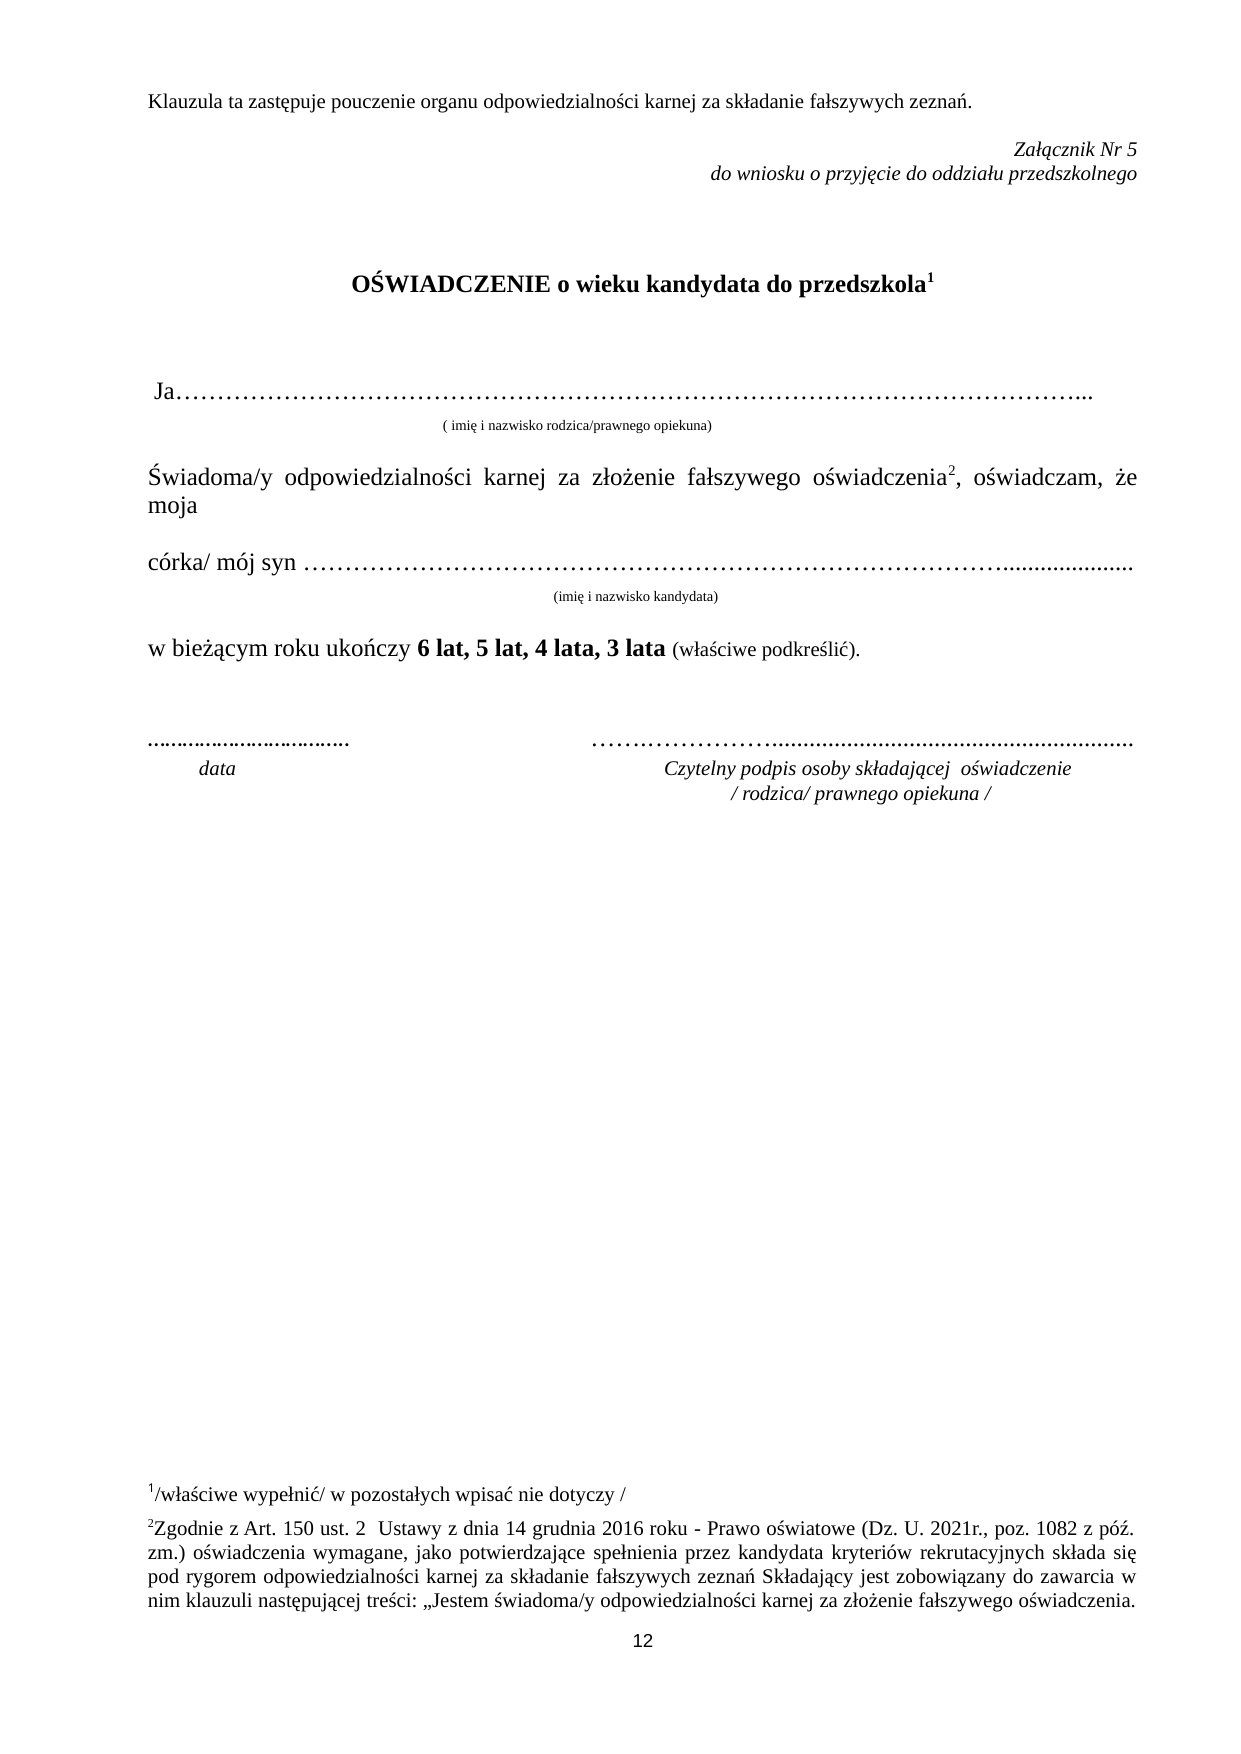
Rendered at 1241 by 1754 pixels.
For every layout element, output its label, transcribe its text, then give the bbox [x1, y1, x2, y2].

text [148, 1516, 1137, 1612]
text do wniosku o przyjęcie do oddziału przedszkolnego [148, 161, 1137, 185]
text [148, 89, 1137, 113]
text ( imię i nazwisko rodzica/prawnego opiekuna) [148, 405, 1137, 434]
text Świadoma/y odpowiedzialności karnej za złożenie fałszywego oświadczenia2, oświadczam, że moja [148, 462, 1137, 519]
text (imię i nazwisko kandydata) [148, 576, 1137, 605]
text / rodzica/ prawnego opiekuna / [148, 781, 1137, 805]
text córka/ mój syn …………………………………………………………………………..................... [148, 547, 1137, 576]
text 1/właściwe wypełnić/ w pozostałych wpisać nie dotyczy / [148, 1479, 1137, 1507]
text Załącznik Nr 5 [148, 137, 1137, 161]
text OŚWIADCZENIE o wieku kandydata do przedszkola1 [148, 269, 1137, 298]
text w bieżącym roku ukończy 6 lat, 5 lat, 4 lata, 3 lata (właściwe podkreślić). [148, 633, 1137, 661]
text …………………………….. …….…………….......................................................... data Czytelny podpis osoby składającej oświadczenie [148, 722, 1137, 781]
text Ja………………………………………………………………………………………………... [148, 376, 1137, 405]
